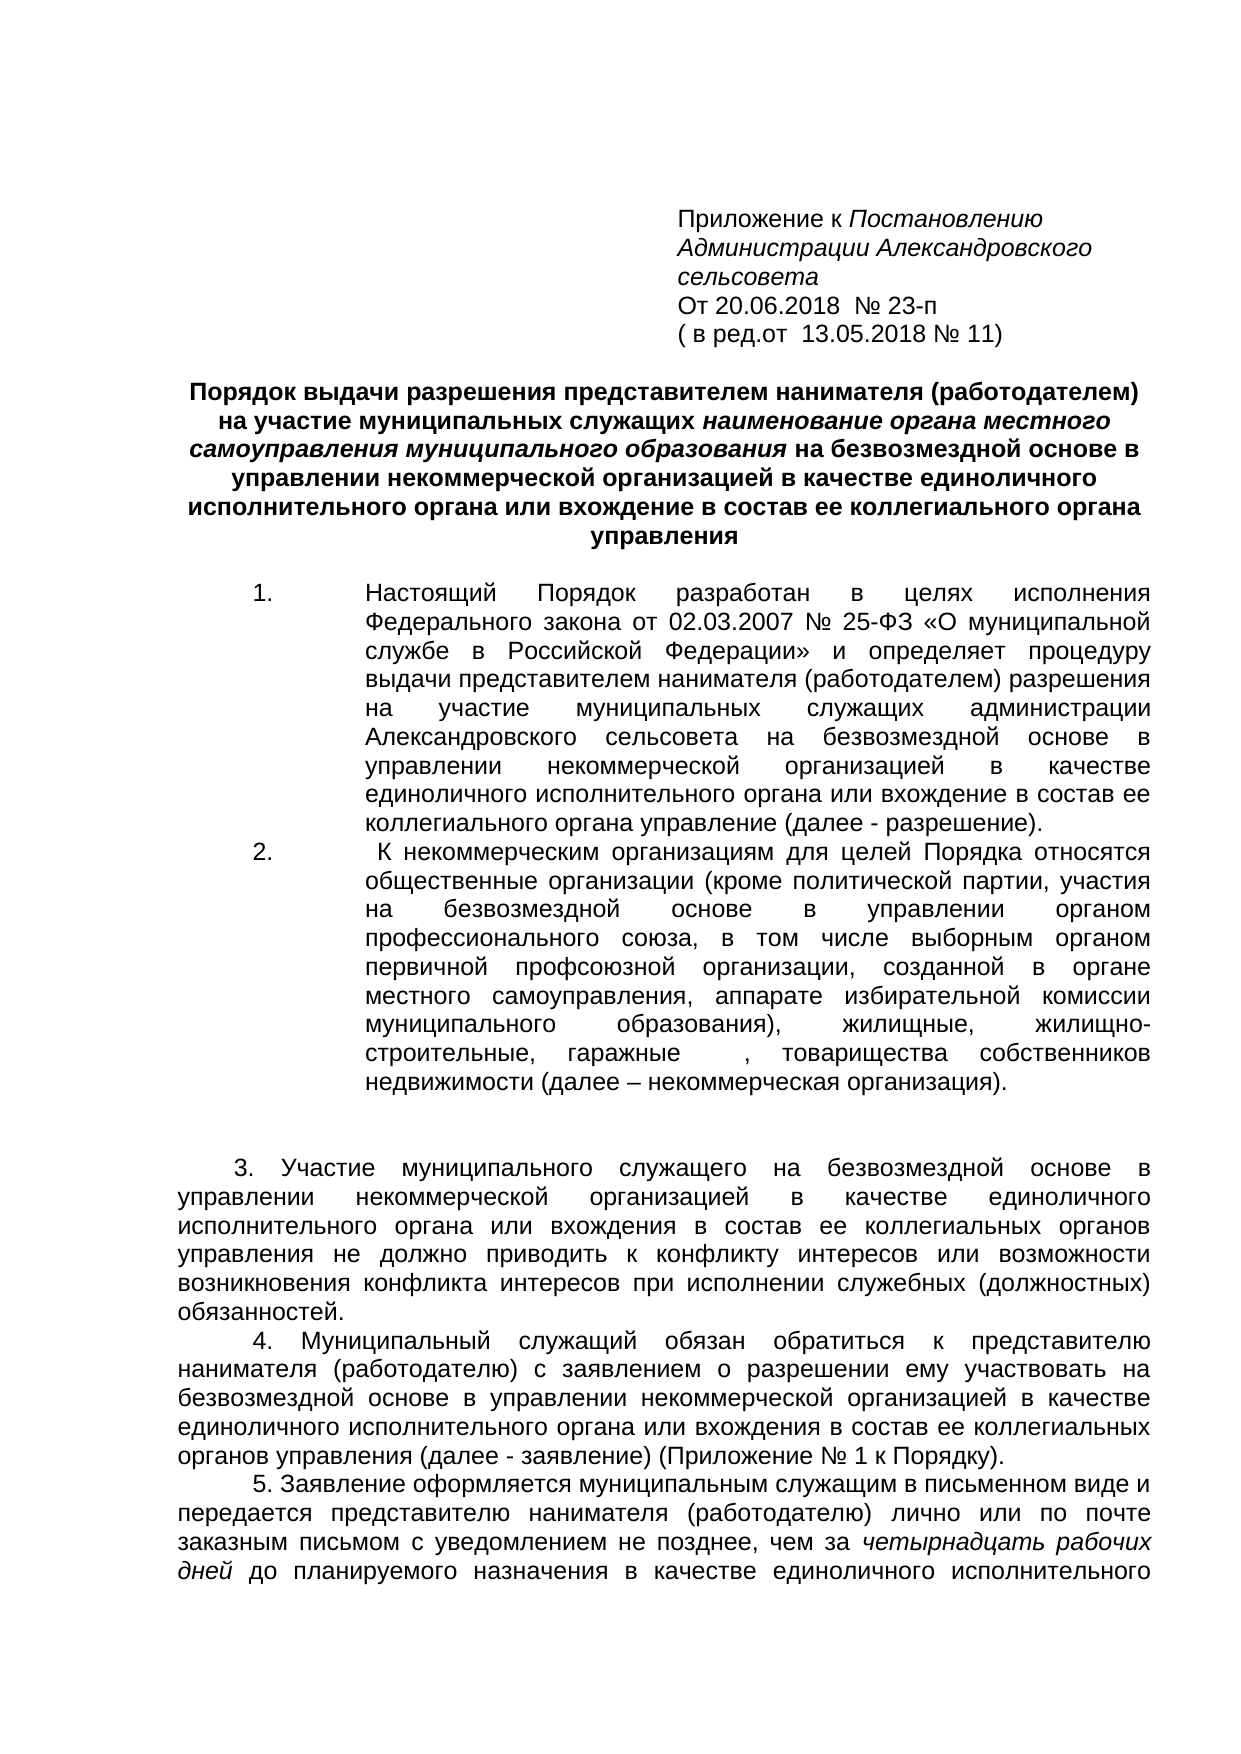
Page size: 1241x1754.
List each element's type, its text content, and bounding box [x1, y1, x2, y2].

text 4. Муниципальный служащий обязан обратиться к представителю нанимателя (работодателю) с заявлением о разрешении ему участвовать на безвозмездной основе в управлении некоммерческой организацией в качестве единоличного исполнительного органа или вхождения в состав ее коллегиальных органов управления (далее - заявление) (Приложение № 1 к Порядку). [177, 1326, 1152, 1469]
list К некоммерческим организациям для целей Порядка относятся общественные организации (кроме политической партии, участия на безвозмездной основе в управлении органом профессионального союза, в том числе выборным органом первичной профсоюзной организации, созданной в органе местного самоуправления, аппарате избирательной комиссии муниципального образования), жилищные, жилищно-строительные, гаражные , товарищества собственников недвижимости (далее – некоммерческая организация). [252, 837, 1152, 1096]
list Настоящий Порядок разработан в целях исполнения Федерального закона от 02.03.2007 № 25-ФЗ «О муниципальной службе в Российской Федерации» и определяет процедуру выдачи представителем нанимателя (работодателем) разрешения на участие муниципальных служащих администрации Александровского сельсовета на безвозмездной основе в управлении некоммерческой организацией в качестве единоличного исполнительного органа или вхождение в состав ее коллегиального органа управление (далее - разрешение). [252, 578, 1152, 837]
text От 20.06.2018 № 23-п [677, 291, 1152, 319]
text Приложение к Постановлению [677, 204, 1152, 233]
text ( в ред.от 13.05.2018 № 11) [677, 319, 1152, 348]
text Администрации Александровского сельсовета [677, 233, 1152, 291]
text Порядок выдачи разрешения представителем нанимателя (работодателем) на участие муниципальных служащих наименование органа местного самоуправления муниципального образования на безвозмездной основе в управлении некоммерческой организацией в качестве единоличного исполнительного органа или вхождение в состав ее коллегиального органа управления [177, 377, 1152, 549]
text 3. Участие муниципального служащего на безвозмездной основе в управлении некоммерческой организацией в качестве единоличного исполнительного органа или вхождения в состав ее коллегиальных органов управления не должно приводить к конфликту интересов или возможности возникновения конфликта интересов при исполнении служебных (должностных) обязанностей. [177, 1153, 1152, 1326]
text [177, 1469, 1152, 1584]
